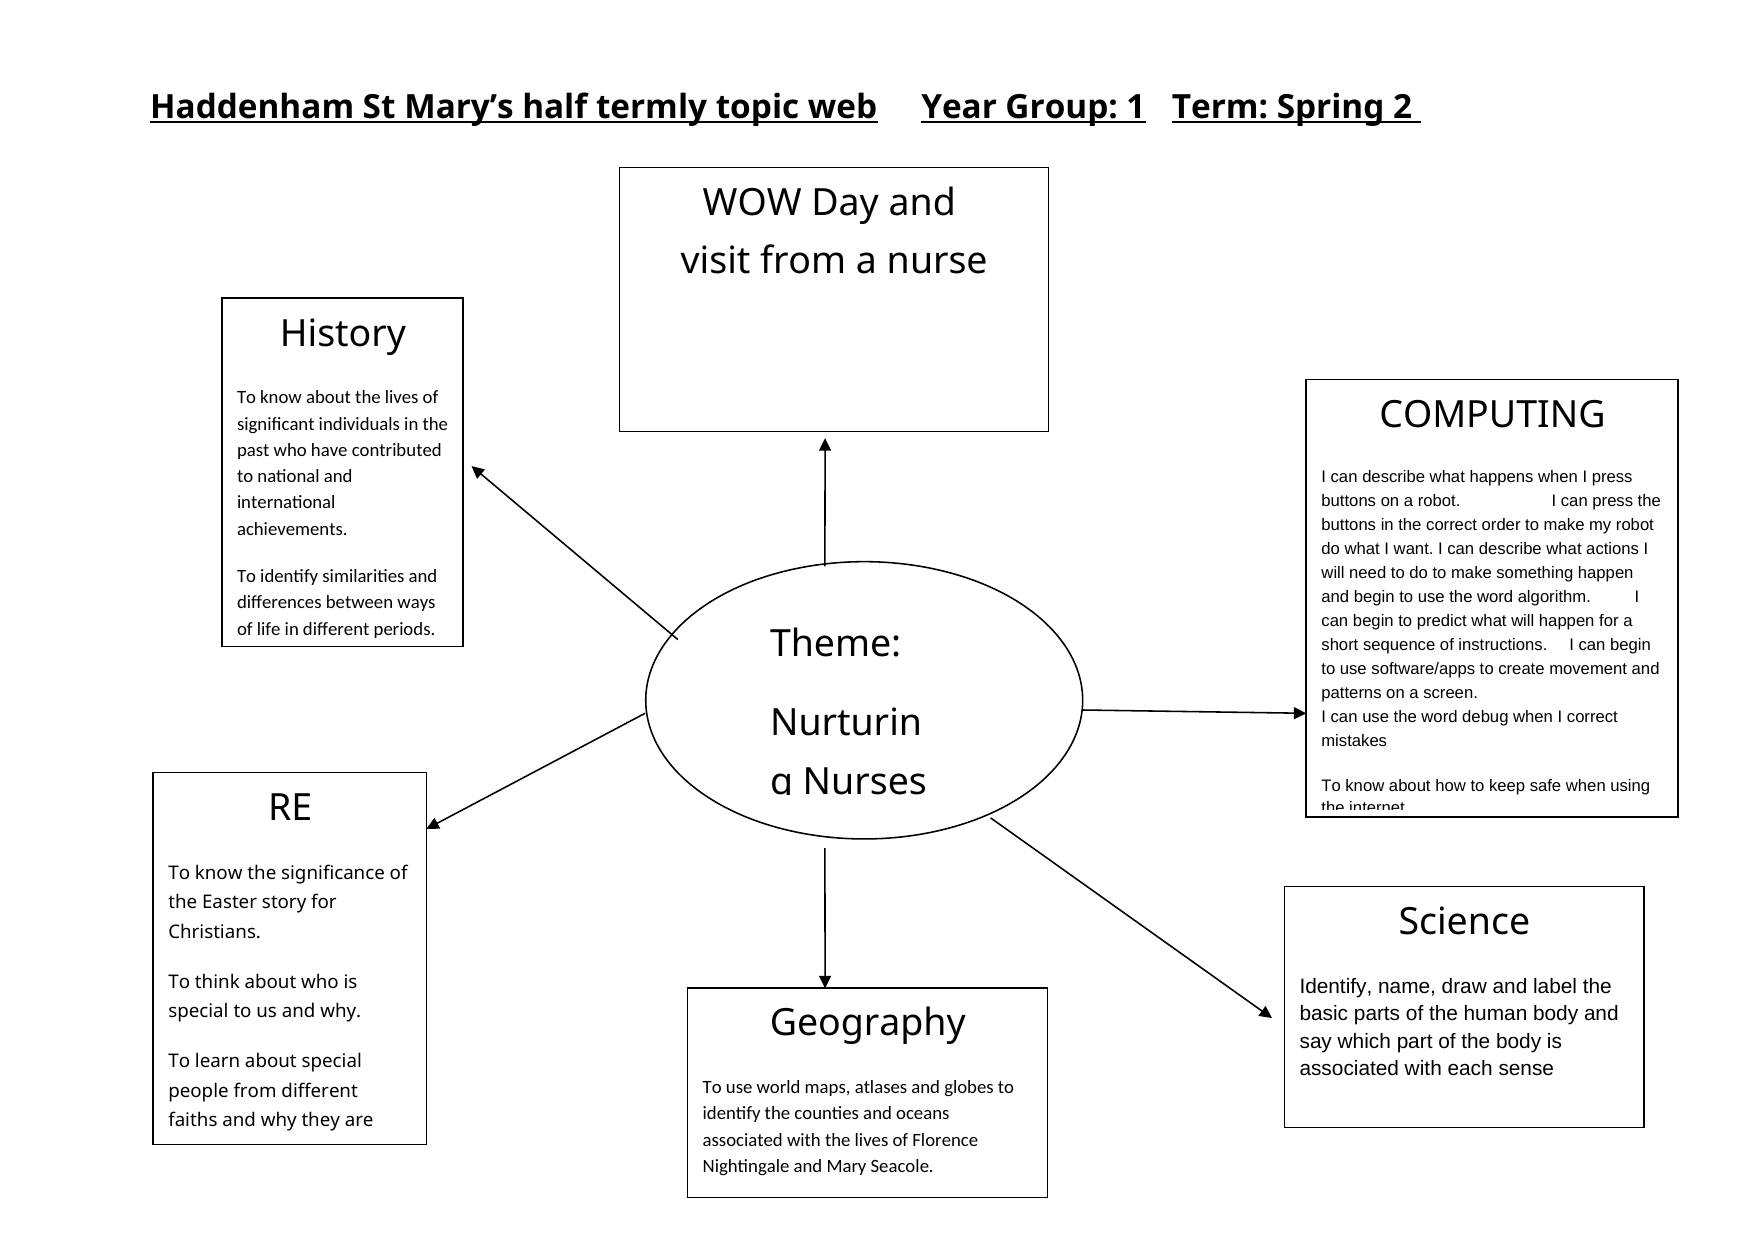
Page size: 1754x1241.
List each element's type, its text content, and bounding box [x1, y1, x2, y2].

text Haddenham St Mary’s half termly topic web Year Group: 1 Term: Spring 2 [150, 83, 1604, 128]
